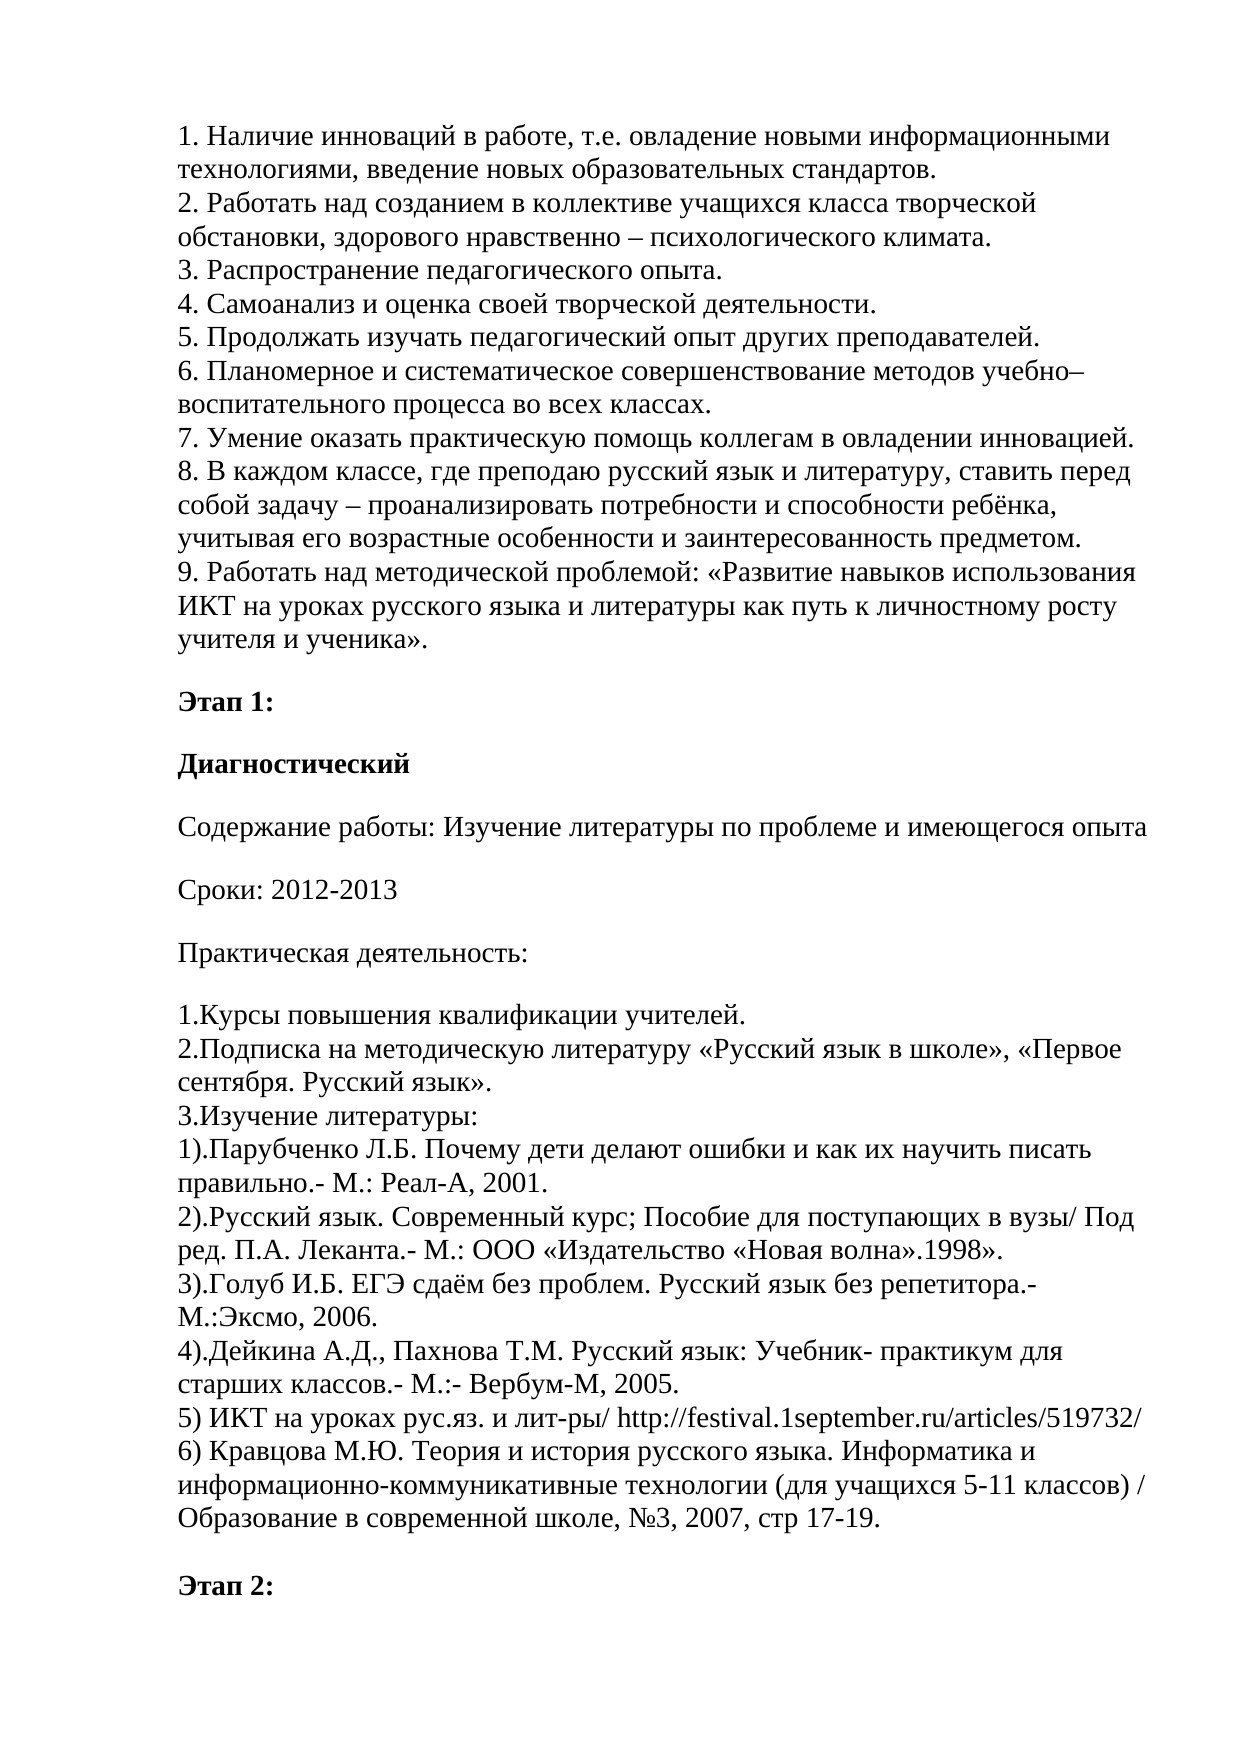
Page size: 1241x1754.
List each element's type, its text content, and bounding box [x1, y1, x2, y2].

text Диагностический [177, 747, 1152, 780]
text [177, 997, 1152, 1601]
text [177, 118, 1152, 655]
text Содержание работы: Изучение литературы по проблеме и имеющегося опыта [177, 809, 1152, 843]
text Сроки: 2012-2013 [177, 872, 1152, 906]
text Практическая деятельность: [177, 935, 1152, 968]
text Этап 1: [177, 684, 1152, 717]
